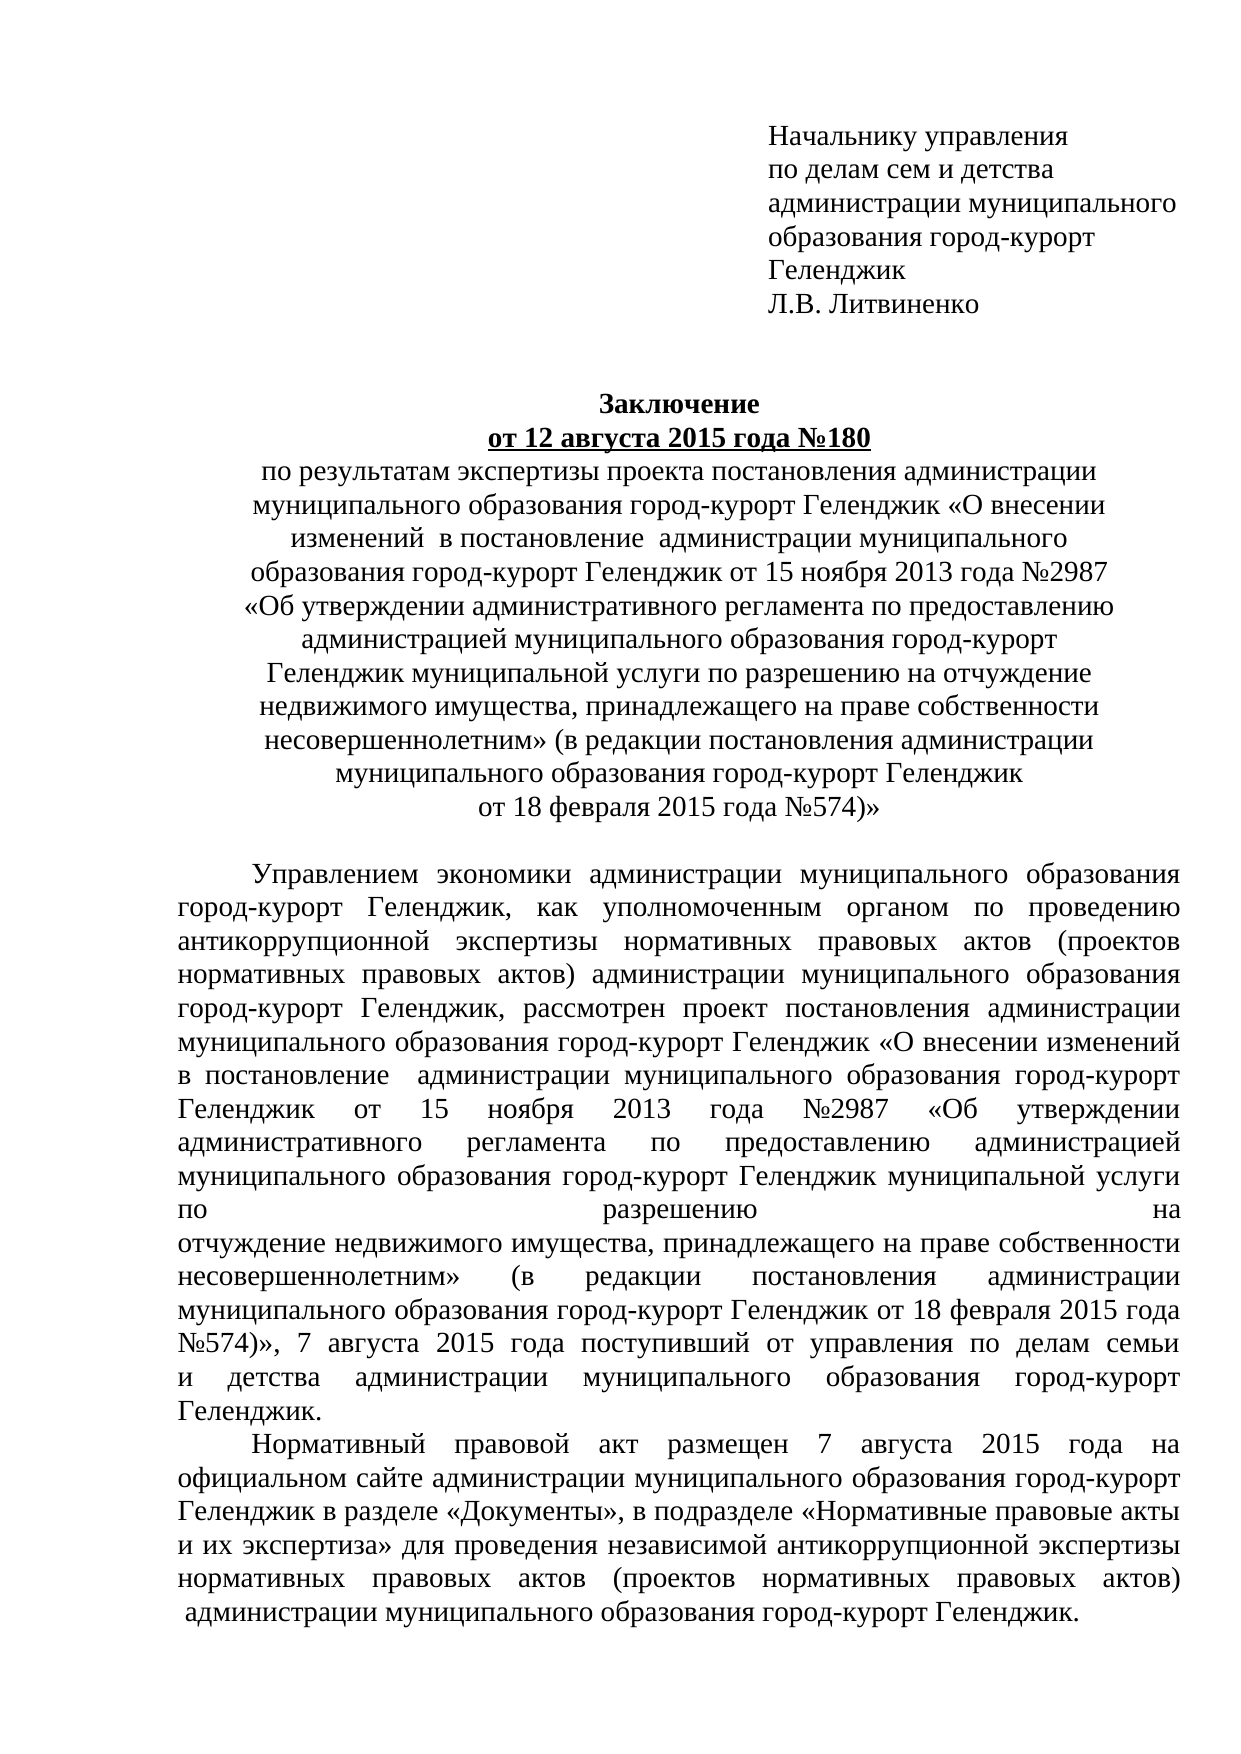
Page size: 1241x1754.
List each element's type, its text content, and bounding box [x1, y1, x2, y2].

text Начальнику управления [768, 118, 1181, 152]
text администрации муниципального образования город-курорт [768, 185, 1181, 252]
text по результатам экспертизы проекта постановления администрации муниципального образования город-курорт Геленджик «О внесении изменений в постановление администрации муниципального образования город-курорт Геленджик от 15 ноября 2013 года №2987 «Об утверждении административного регламента по предоставлению администрацией муниципального образования город-курорт Геленджик муниципальной услуги по разрешению на отчуждение недвижимого имущества, принадлежащего на праве собственности несовершеннолетним» (в редакции постановления администрации муниципального образования город-курорт Геленджик от 18 февраля 2015 года №574)» [236, 453, 1122, 822]
text Л.В. Литвиненко [768, 286, 1181, 319]
text Управлением экономики администрации муниципального образования город-курорт Геленджик, как уполномоченным органом по проведению антикоррупционной экспертизы нормативных правовых актов (проектов нормативных правовых актов) администрации муниципального образования город-курорт Геленджик, рассмотрен проект постановления администрации муниципального образования город-курорт Геленджик «О внесении изменений в постановление администрации муниципального образования город-курорт Геленджик от 15 ноября 2013 года №2987 «Об утверждении административного регламента по предоставлению администрацией муниципального образования город-курорт Геленджик муниципальной услуги по разрешению на отчуждение недвижимого имущества, принадлежащего на праве собственности несовершеннолетним» (в редакции постановления администрации муниципального образования город-курорт Геленджик от 18 февраля 2015 года №574)», 7 августа 2015 года поступивший от управления по делам семьи и детства администрации муниципального образования город-курорт Геленджик. [177, 856, 1181, 1426]
text от 12 августа 2015 года №180 [177, 420, 1181, 453]
text Заключение [177, 386, 1181, 420]
text Нормативный правовой акт размещен 7 августа 2015 года на официальном сайте администрации муниципального образования город-курорт Геленджик в разделе «Документы», в подразделе «Нормативные правовые акты и их экспертиза» для проведения независимой антикоррупционной экспертизы нормативных правовых актов (проектов нормативных правовых актов) администрации муниципального образования город-курорт Геленджик. [177, 1426, 1181, 1627]
text по делам сем и детства [768, 152, 1181, 185]
text Геленджик [768, 252, 1181, 286]
